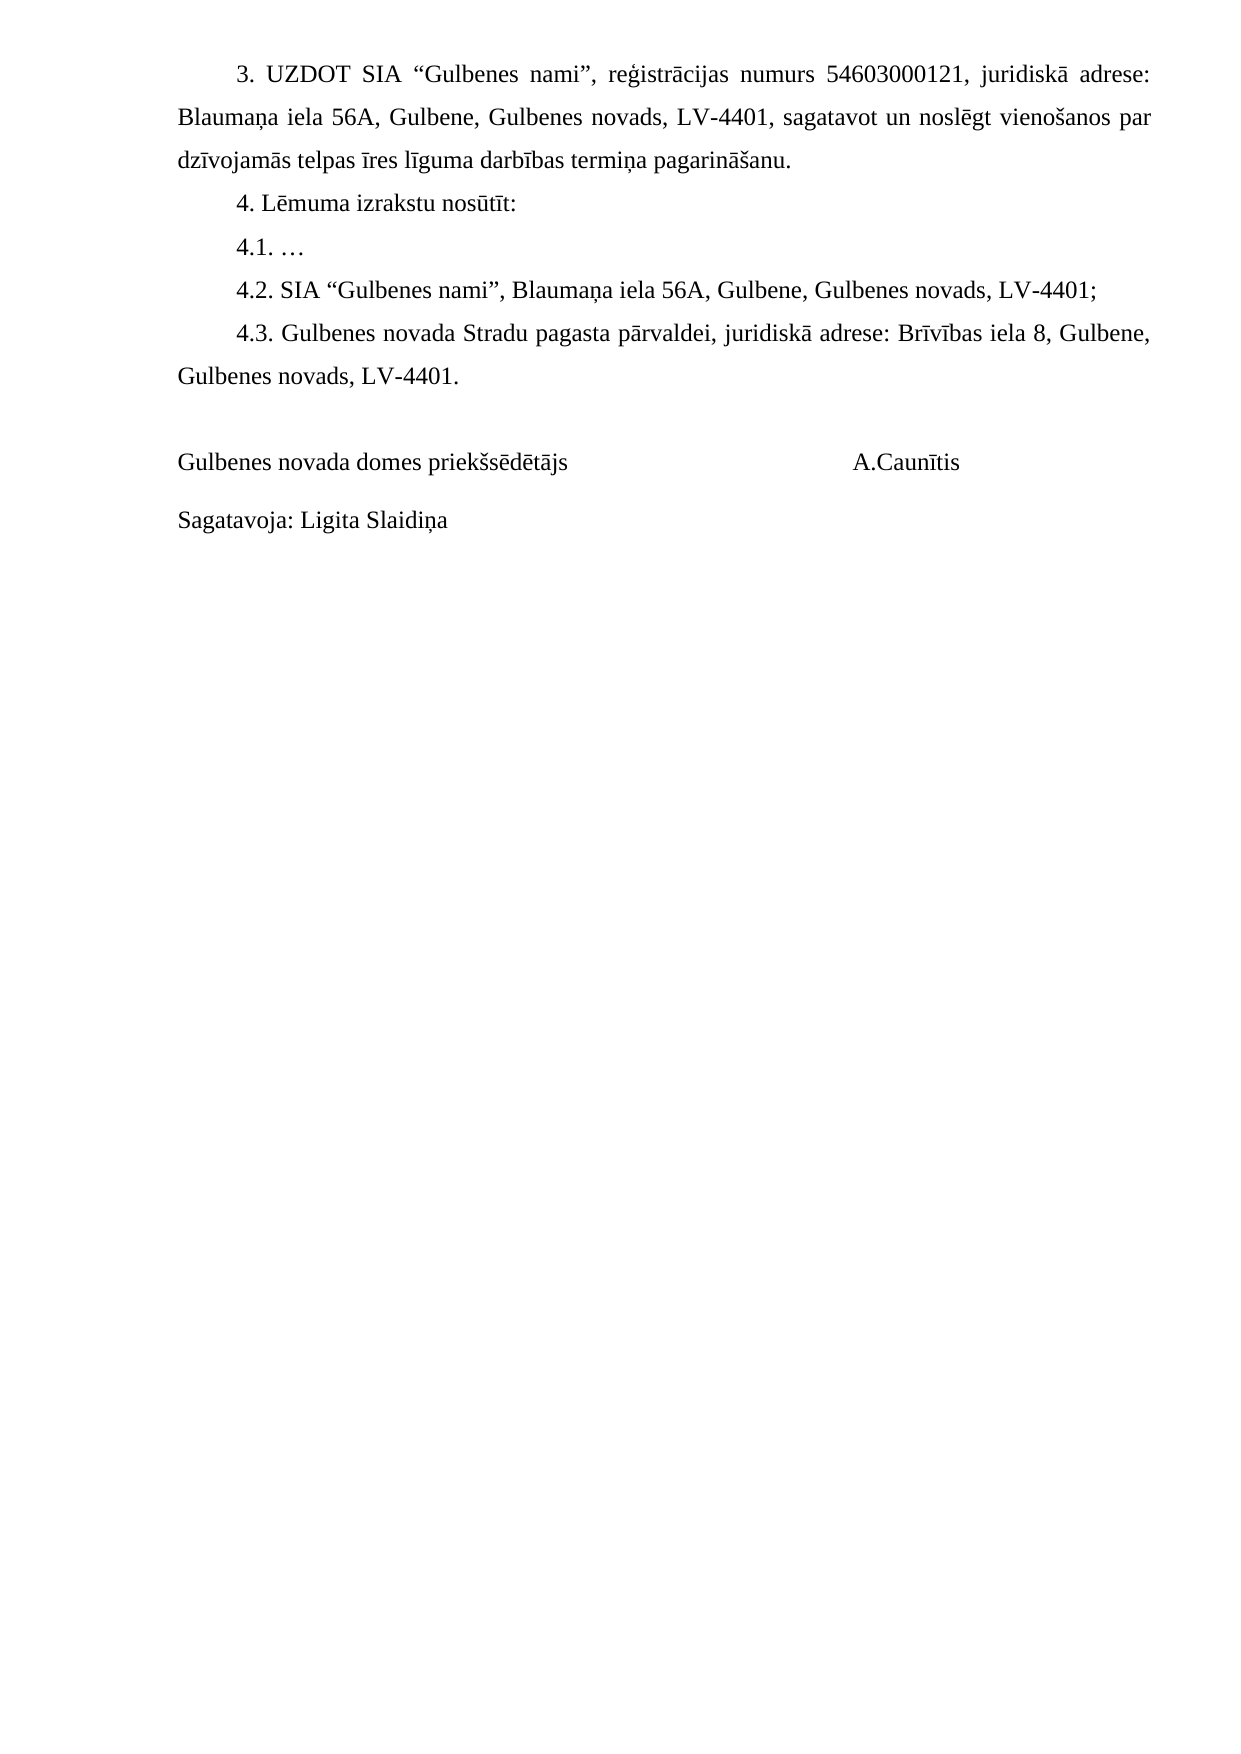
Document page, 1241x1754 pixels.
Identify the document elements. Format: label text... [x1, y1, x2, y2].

text 4.1. … [177, 232, 1152, 260]
text 4.3. Gulbenes novada Stradu pagasta pārvaldei, juridiskā adrese: Brīvības iela 8, Gulbene, Gulbenes novads, LV-4401. [177, 318, 1152, 390]
text 3. UZDOT SIA “Gulbenes nami”, reģistrācijas numurs 54603000121, juridiskā adrese: Blaumaņa iela 56A, Gulbene, Gulbenes novads, LV-4401, sagatavot un noslēgt vienošanos par dzīvojamās telpas īres līguma darbības termiņa pagarināšanu. [177, 59, 1152, 174]
text 4.2. SIA “Gulbenes nami”, Blaumaņa iela 56A, Gulbene, Gulbenes novads, LV-4401; [177, 275, 1152, 303]
text Gulbenes novada domes priekšsēdētājs A.Caunītis [177, 447, 1152, 476]
text Sagatavoja: Ligita Slaidiņa [177, 505, 1152, 533]
text 4. Lēmuma izrakstu nosūtīt: [177, 188, 1152, 217]
